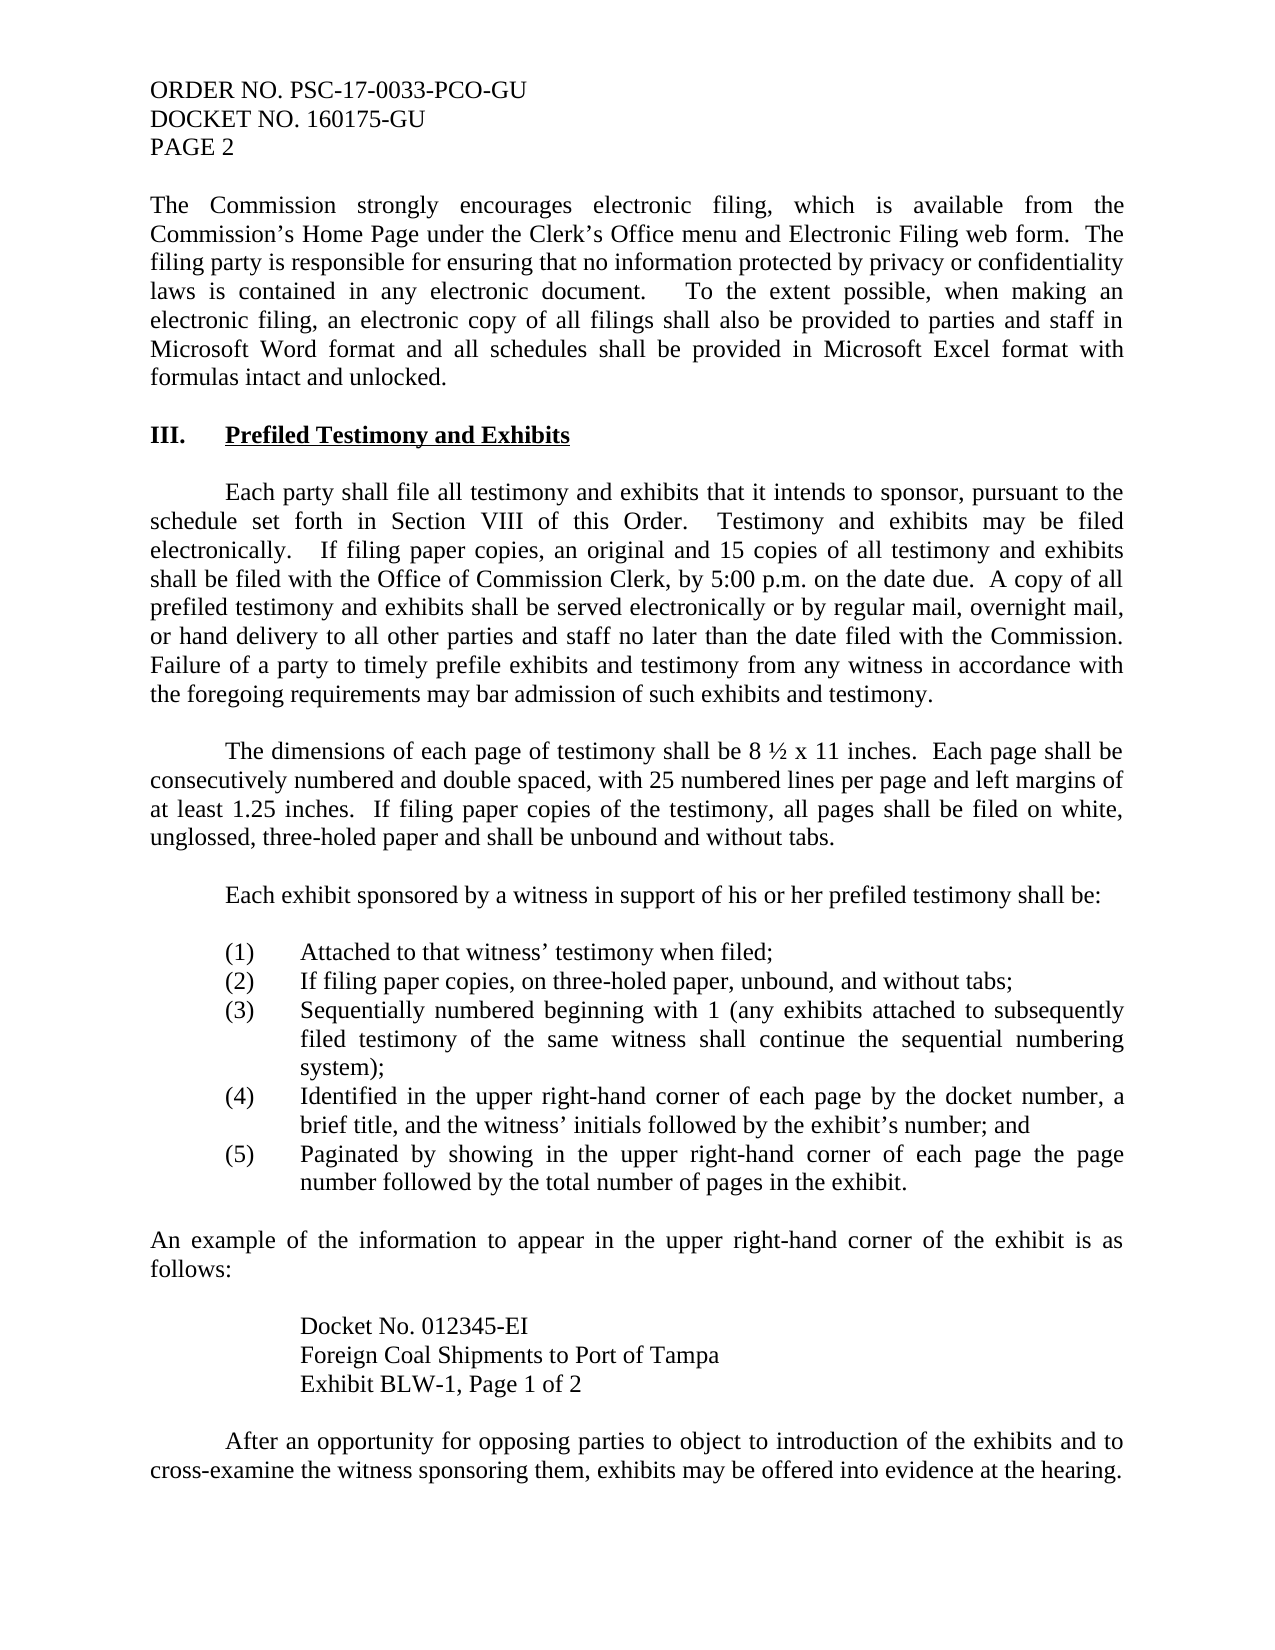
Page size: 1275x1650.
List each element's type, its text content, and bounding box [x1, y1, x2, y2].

list If filing paper copies, on three-holed paper, unbound, and without tabs; [225, 966, 1125, 995]
list After an opportunity for opposing parties to object to introduction of the exhibits and to cross-examine the witness sponsoring them, exhibits may be offered into evidence at the hearing. [150, 1426, 1125, 1484]
text Each exhibit sponsored by a witness in support of his or her prefiled testimony shall be: [75, 880, 1125, 909]
text An example of the information to appear in the upper right-hand corner of the exhibit is as follows: [75, 1225, 1125, 1282]
list Foreign Coal Shipments to [150, 1340, 1125, 1369]
list Each party shall file all testimony and exhibits that it intends to sponsor, pursuant to the schedule set forth in Section VIII of this Order. Testimony and exhibits may be filed electronically. If filing paper copies, an original and 15 copies of all testimony and exhibits shall be filed with the Office of Commission Clerk, by on the date due. A copy of all prefiled testimony and exhibits shall be served electronically or by regular mail, overnight mail, or hand delivery to all other parties and staff no later than the date filed with the Commission. Failure of a party to timely prefile exhibits and testimony from any witness in accordance with the foregoing requirements may bar admission of such exhibits and testimony. [150, 477, 1125, 707]
text III. Prefiled Testimony and Exhibits [150, 420, 1125, 449]
list Docket No. 012345-EI [150, 1311, 1125, 1340]
list The Commission strongly encourages electronic filing, which is available from the Commission’s Home Page under the Clerk’s Office menu and Electronic Filing web form. The filing party is responsible for ensuring that no information protected by privacy or confidentiality laws is contained in any electronic document. To the extent possible, when making an electronic filing, an electronic copy of all filings shall also be provided to parties and staff in Microsoft Word format and all schedules shall be provided in Microsoft Excel format with formulas intact and unlocked. [150, 190, 1125, 391]
list Exhibit BLW-1, Page 1 of 2 [150, 1369, 1125, 1397]
list Sequentially numbered beginning with 1 (any exhibits attached to subsequently filed testimony of the same witness shall continue the sequential numbering system); [225, 995, 1125, 1081]
list Attached to that witness’ testimony when filed; [225, 937, 1125, 966]
list The dimensions of each page of testimony shall be 8 ½ x 11 inches. Each page shall be consecutively numbered and double spaced, with 25 numbered lines per page and left margins of at least 1.25 inches. If filing paper copies of the testimony, all pages shall be filed on white, unglossed, three-holed paper and shall be unbound and without tabs. [150, 736, 1125, 851]
list Paginated by showing in the upper right-hand corner of each page the page number followed by the total number of pages in the exhibit. [225, 1139, 1125, 1196]
list Identified in the upper right-hand corner of each page by the docket number, a brief title, and the witness’ initials followed by the exhibit’s number; and [225, 1081, 1125, 1139]
